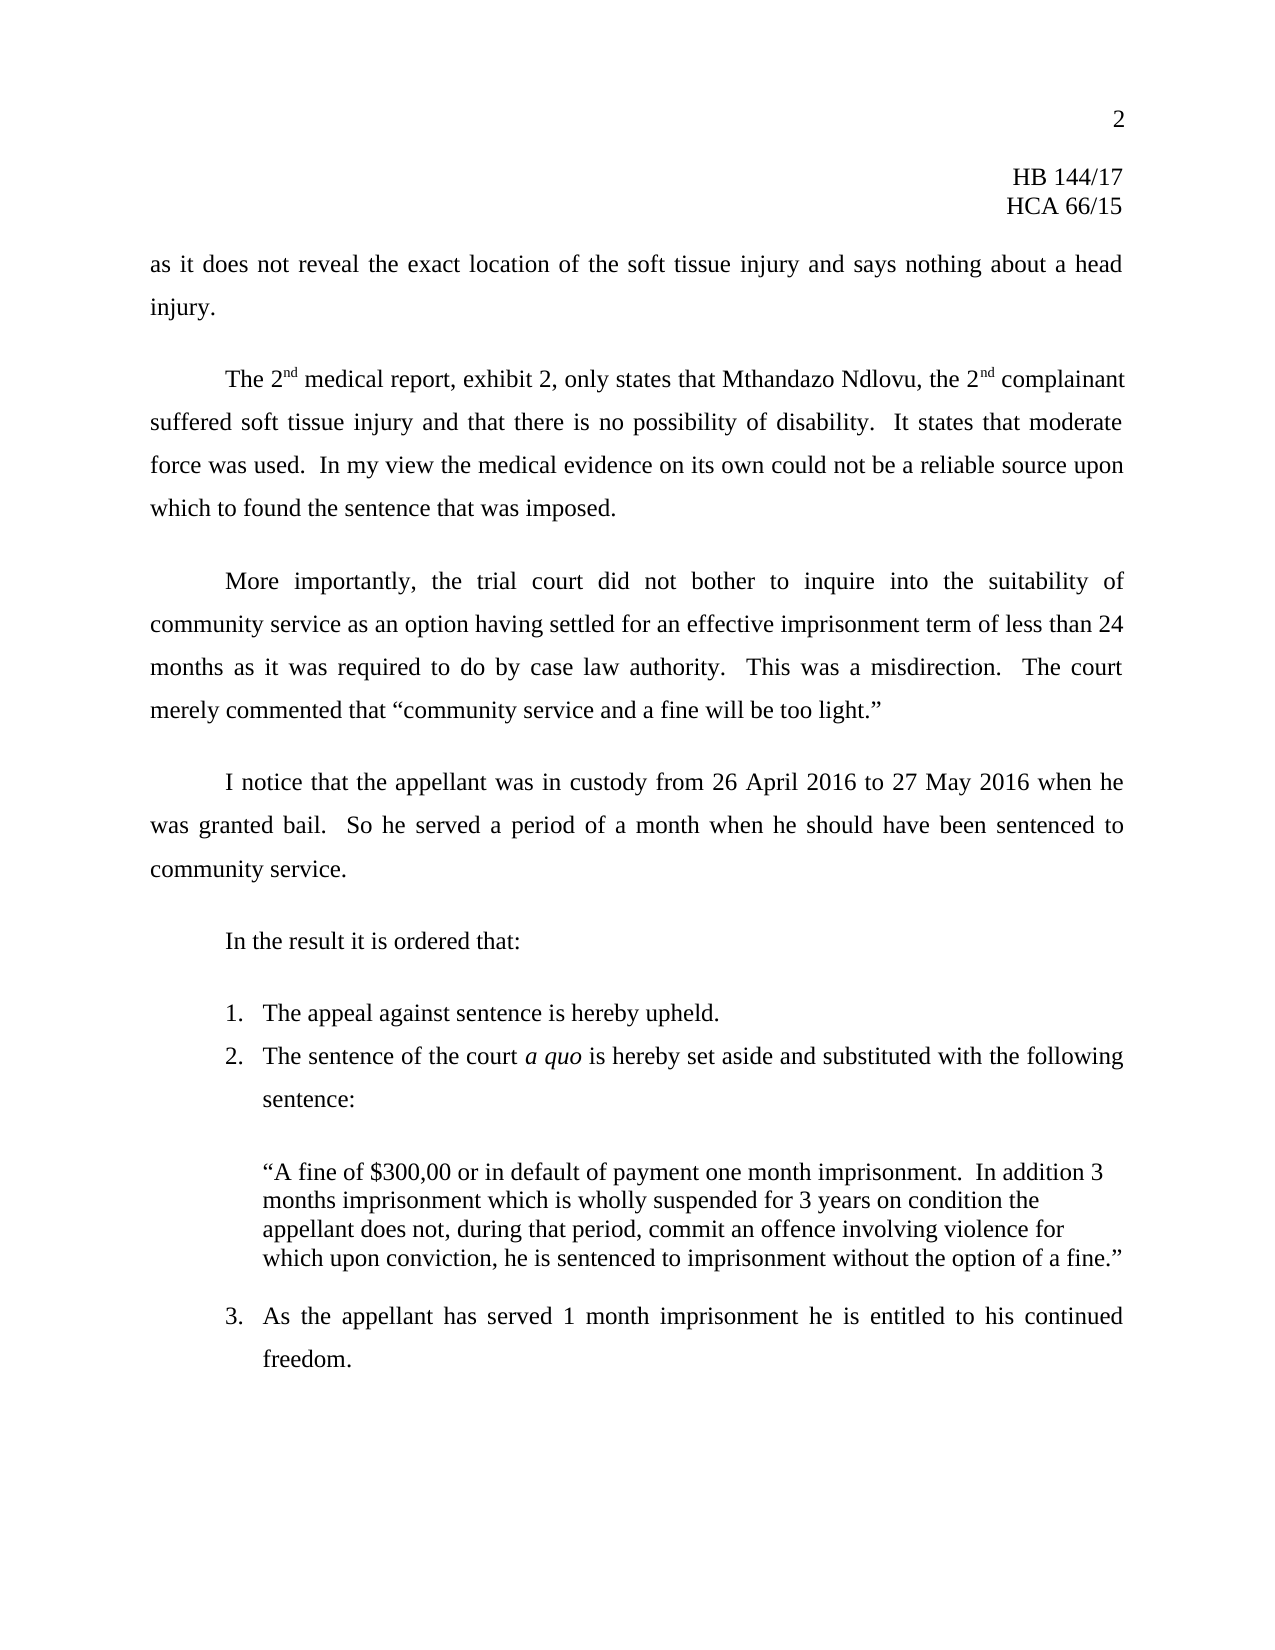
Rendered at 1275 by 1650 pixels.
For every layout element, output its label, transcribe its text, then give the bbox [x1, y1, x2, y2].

text More importantly, the trial court did not bother to inquire into the suitability of community service as an option having settled for an effective imprisonment term of less than 24 months as it was required to do by case law authority. This was a misdirection. The court merely commented that “community service and a fine will be too light.” [150, 566, 1125, 724]
list The appeal against sentence is hereby upheld. [225, 998, 1125, 1027]
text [150, 249, 1125, 321]
text I notice that the appellant was in custody from 26 April 2016 to 27 May 2016 when he was granted bail. So he served a period of a month when he should have been sentenced to community service. [150, 767, 1125, 882]
text “A fine of $300,00 or in default of payment one month imprisonment. In addition 3 months imprisonment which is wholly suspended for 3 years on condition the appellant does not, during that period, commit an offence involving violence for which upon conviction, he is sentenced to imprisonment without the option of a fine.” [262, 1157, 1125, 1272]
list The sentence of the court a quo is hereby set aside and substituted with the following sentence: [225, 1041, 1125, 1113]
list As the appellant has served 1 month imprisonment he is entitled to his continued freedom. [225, 1301, 1125, 1373]
text The 2nd medical report, exhibit 2, only states that Mthandazo Ndlovu, the 2nd complainant suffered soft tissue injury and that there is no possibility of disability. It states that moderate force was used. In my view the medical evidence on its own could not be a reliable source upon which to found the sentence that was imposed. [150, 364, 1125, 522]
text In the result it is ordered that: [150, 926, 1125, 955]
